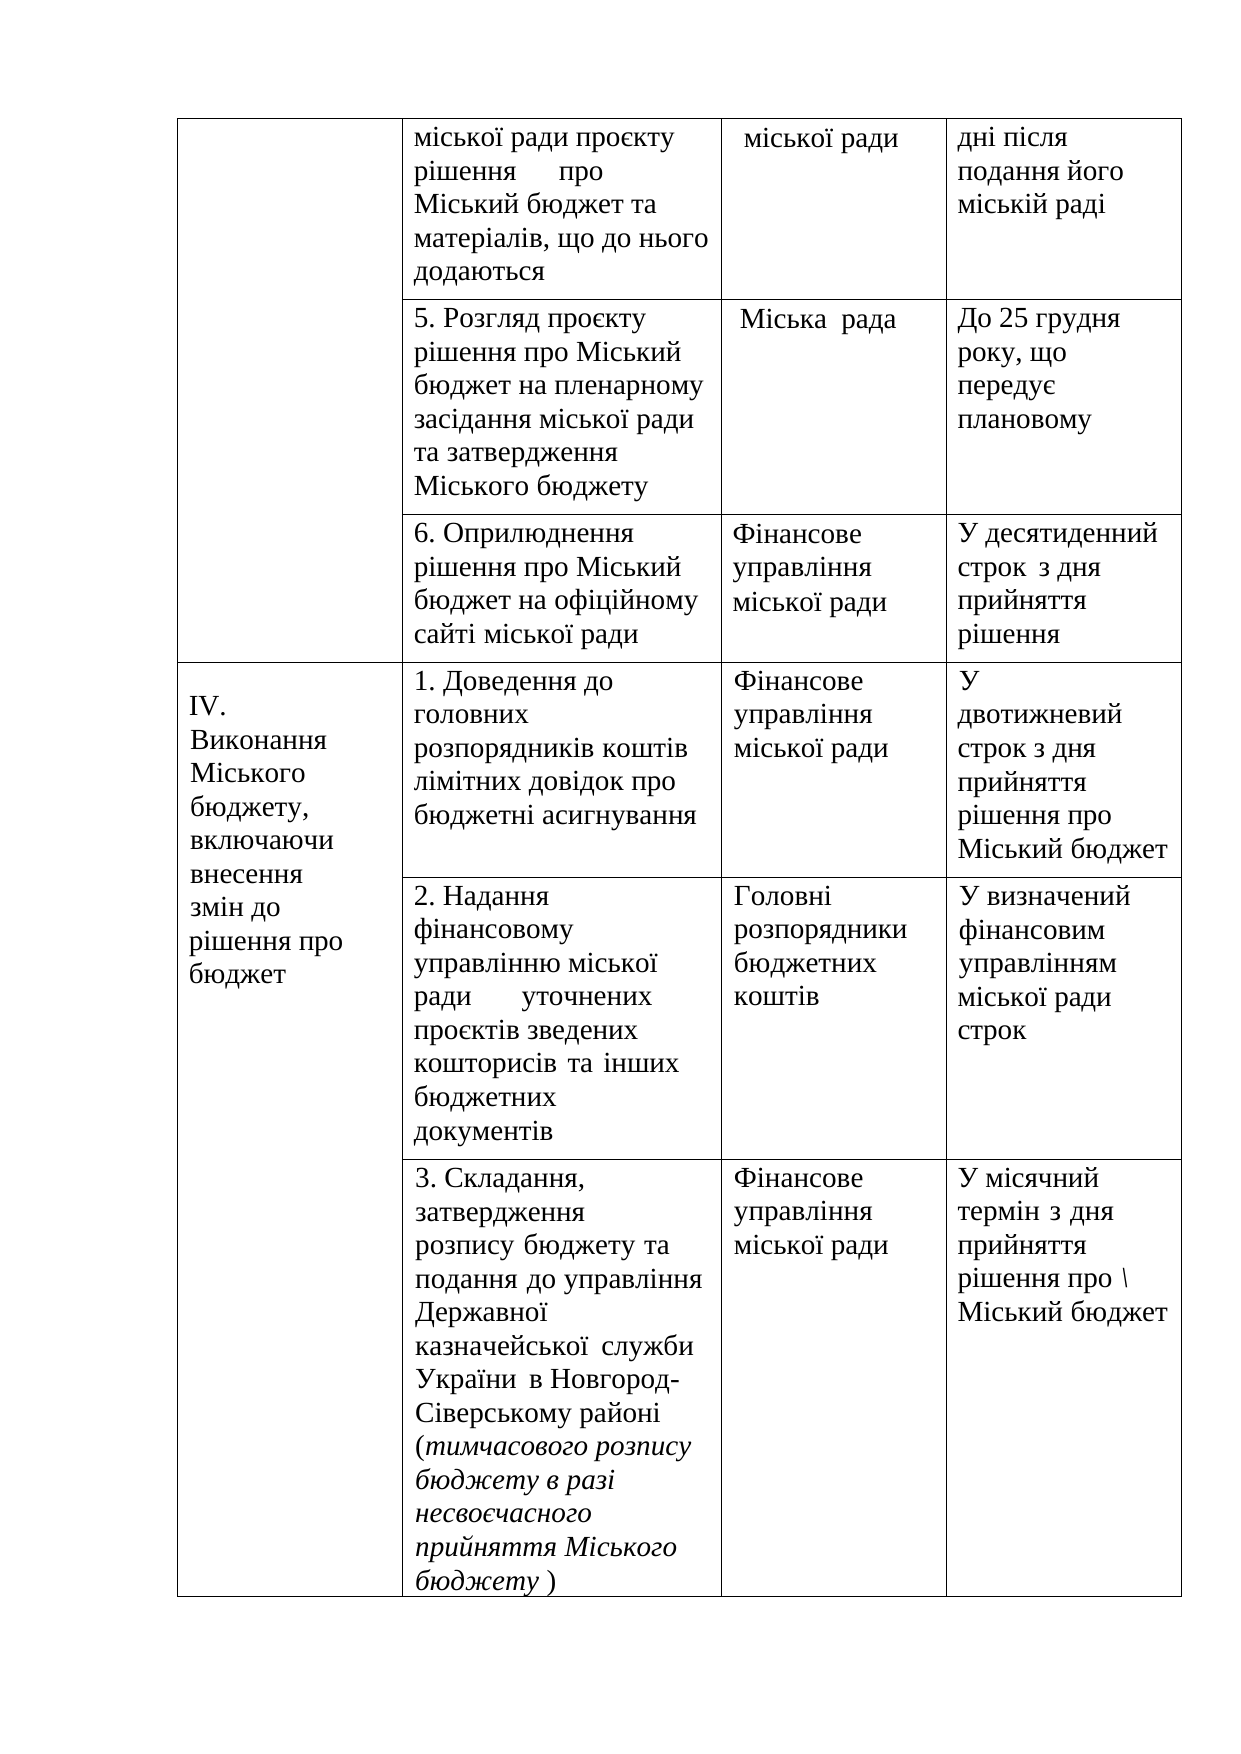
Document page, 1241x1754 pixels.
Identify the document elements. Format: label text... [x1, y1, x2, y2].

table_cell Фінансове управління міської ради [722, 515, 946, 662]
table_cell Фінансове управління міської ради [722, 663, 946, 877]
table_cell 2. Надання фінансовому управлінню міської ради уточнених проєктів зведених кошторисів та інших бюджетних документів [403, 878, 721, 1159]
table_cell 5. Розгляд проєкту рішення про Міський бюджет на пленарному засідання міської ради та затвердження Міського бюджету [403, 300, 721, 514]
table_cell 6. Оприлюднення рішення про Міський бюджет на офіційному сайті міської ради [403, 515, 721, 662]
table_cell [722, 119, 946, 299]
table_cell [947, 1160, 1181, 1596]
table_cell У десятиденний строк з дня прийняття рішення [947, 515, 1181, 662]
table_cell У двотижневий строк з дня прийняття рішення про Міський бюджет [947, 663, 1181, 877]
table_cell До 25 грудня року, що передує плановому [947, 300, 1181, 514]
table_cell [403, 1160, 721, 1596]
table_cell IV. Виконання Міського бюджету, включаючи внесення змін до рішення про бюджет [178, 663, 402, 1596]
table_cell Міська рада [722, 300, 946, 514]
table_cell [403, 119, 721, 299]
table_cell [947, 119, 1181, 299]
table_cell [722, 1160, 946, 1596]
table_cell Головні розпорядники бюджетних коштів [722, 878, 946, 1159]
table_cell У визначений фінансовим управлінням міської ради строк [947, 878, 1181, 1159]
table_cell 1. Доведення до головних розпорядників коштів лімітних довідок про бюджетні асигнування [403, 663, 721, 877]
